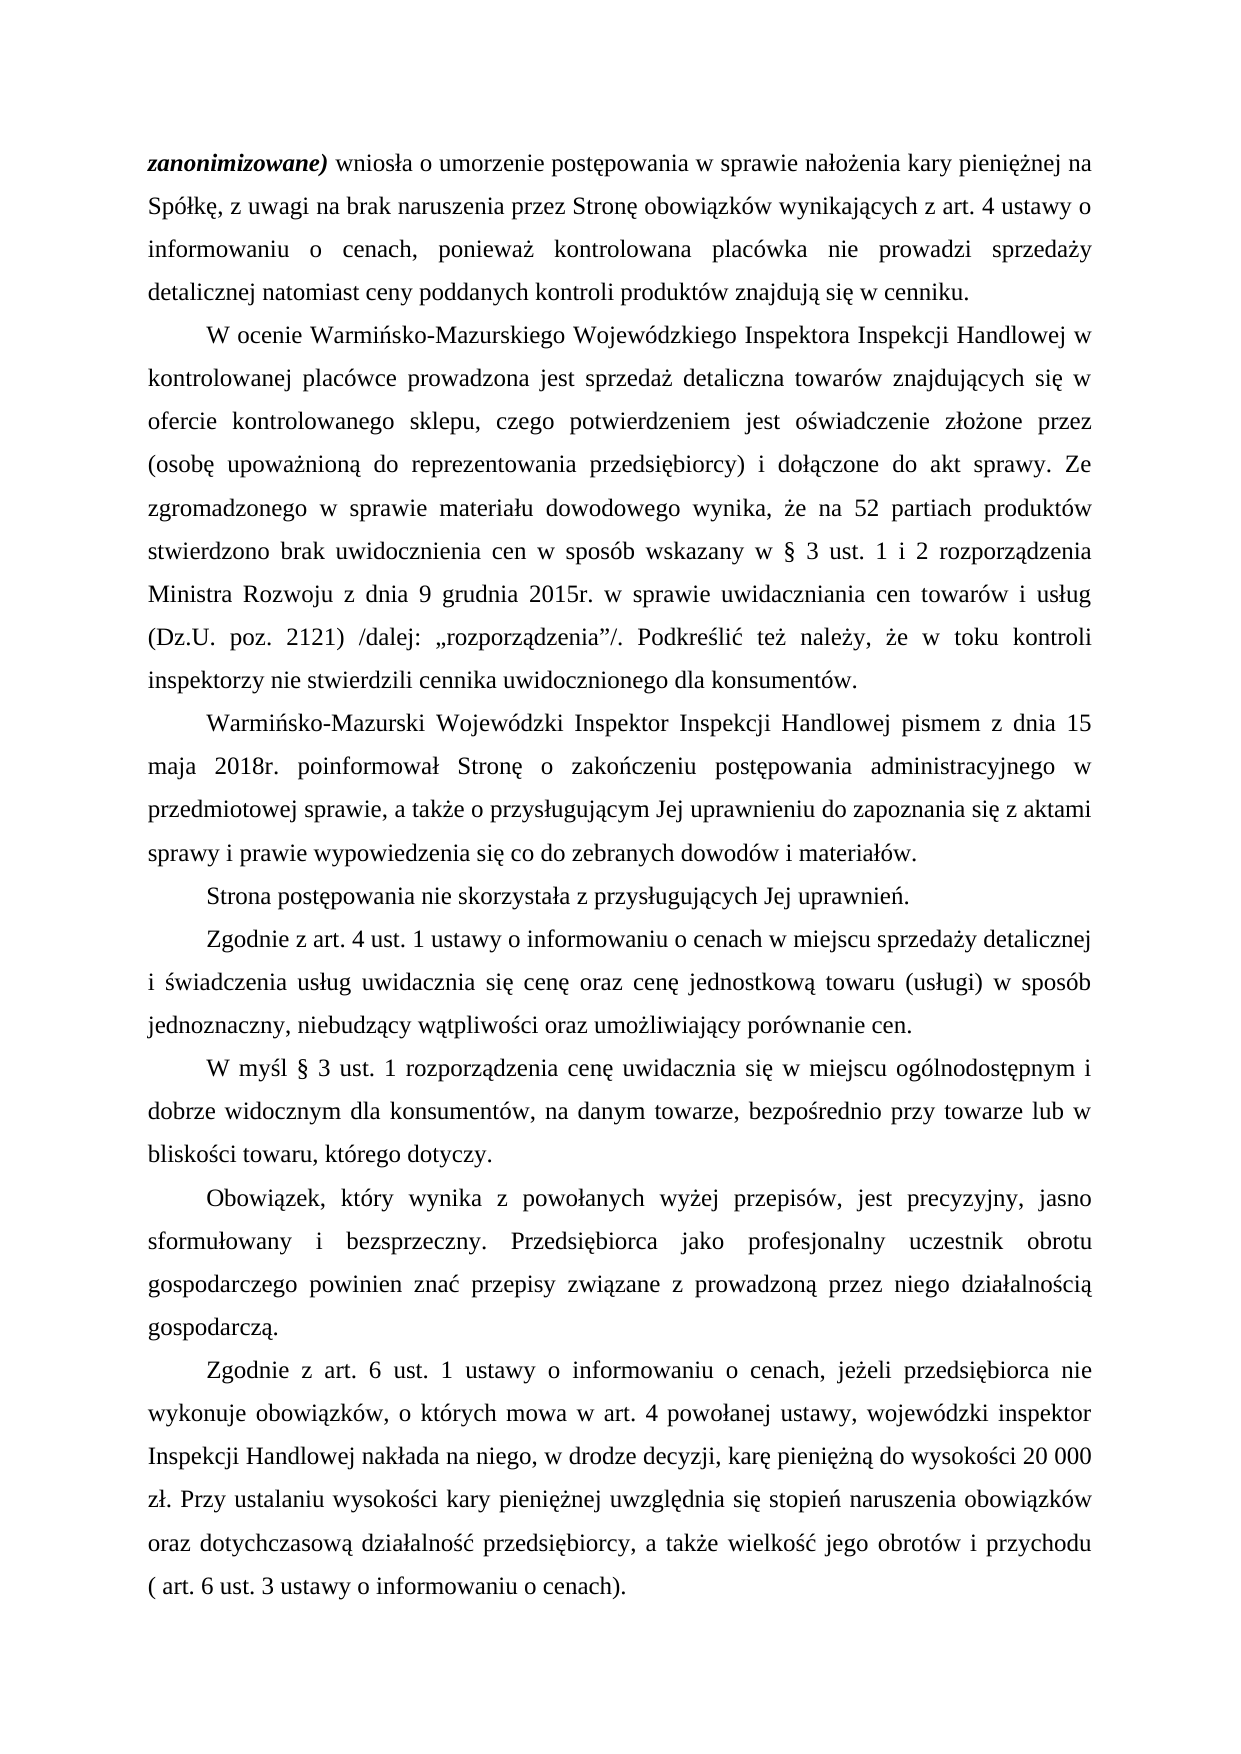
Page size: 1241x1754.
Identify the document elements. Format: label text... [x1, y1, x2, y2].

text Zgodnie z art. 4 ust. 1 ustawy o informowaniu o cenach w miejscu sprzedaży detalicznej i świadczenia usług uwidacznia się cenę oraz cenę jednostkową towaru (usługi) w sposób jednoznaczny, niebudzący wątpliwości oraz umożliwiający porównanie cen. [148, 924, 1093, 1039]
text Warmińsko-Mazurski Wojewódzki Inspektor Inspekcji Handlowej pismem z dnia 15 maja 2018r. poinformował Stronę o zakończeniu postępowania administracyjnego w przedmiotowej sprawie, a także o przysługującym Jej uprawnieniu do zapoznania się z aktami sprawy i prawie wypowiedzenia się co do zebranych dowodów i materiałów. [148, 708, 1093, 866]
text W ocenie Warmińsko-Mazurskiego Wojewódzkiego Inspektora Inspekcji Handlowej w kontrolowanej placówce prowadzona jest sprzedaż detaliczna towarów znajdujących się w ofercie kontrolowanego sklepu, czego potwierdzeniem jest oświadczenie złożone przez (osobę upoważnioną do reprezentowania przedsiębiorcy) i dołączone do akt sprawy. Ze zgromadzonego w sprawie materiału dowodowego wynika, że na 52 partiach produktów stwierdzono brak uwidocznienia cen w sposób wskazany w § 3 ust. 1 i 2 rozporządzenia Ministra Rozwoju z dnia 9 grudnia 2015r. w sprawie uwidaczniania cen towarów i usług (Dz.U. poz. 2121) /dalej: „rozporządzenia”/. Podkreślić też należy, że w toku kontroli inspektorzy nie stwierdzili cennika uwidocznionego dla konsumentów. [148, 320, 1093, 694]
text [148, 148, 1093, 306]
text W myśl § 3 ust. 1 rozporządzenia cenę uwidacznia się w miejscu ogólnodostępnym i dobrze widocznym dla konsumentów, na danym towarze, bezpośrednio przy towarze lub w bliskości towaru, którego dotyczy. [148, 1053, 1093, 1168]
text Obowiązek, który wynika z powołanych wyżej przepisów, jest precyzyjny, jasno sformułowany i bezsprzeczny. Przedsiębiorca jako profesjonalny uczestnik obrotu gospodarczego powinien znać przepisy związane z prowadzoną przez niego działalnością gospodarczą. [148, 1183, 1093, 1341]
text Zgodnie z art. 6 ust. 1 ustawy o informowaniu o cenach, jeżeli przedsiębiorca nie wykonuje obowiązków, o których mowa w art. 4 powołanej ustawy, wojewódzki inspektor Inspekcji Handlowej nakłada na niego, w drodze decyzji, karę pieniężną do wysokości 20 000 zł. Przy ustalaniu wysokości kary pieniężnej uwzględnia się stopień naruszenia obowiązków oraz dotychczasową działalność przedsiębiorcy, a także wielkość jego obrotów i przychodu ( art. 6 ust. 3 ustawy o informowaniu o cenach). [148, 1355, 1093, 1599]
text Strona postępowania nie skorzystała z przysługujących Jej uprawnień. [148, 881, 1093, 909]
